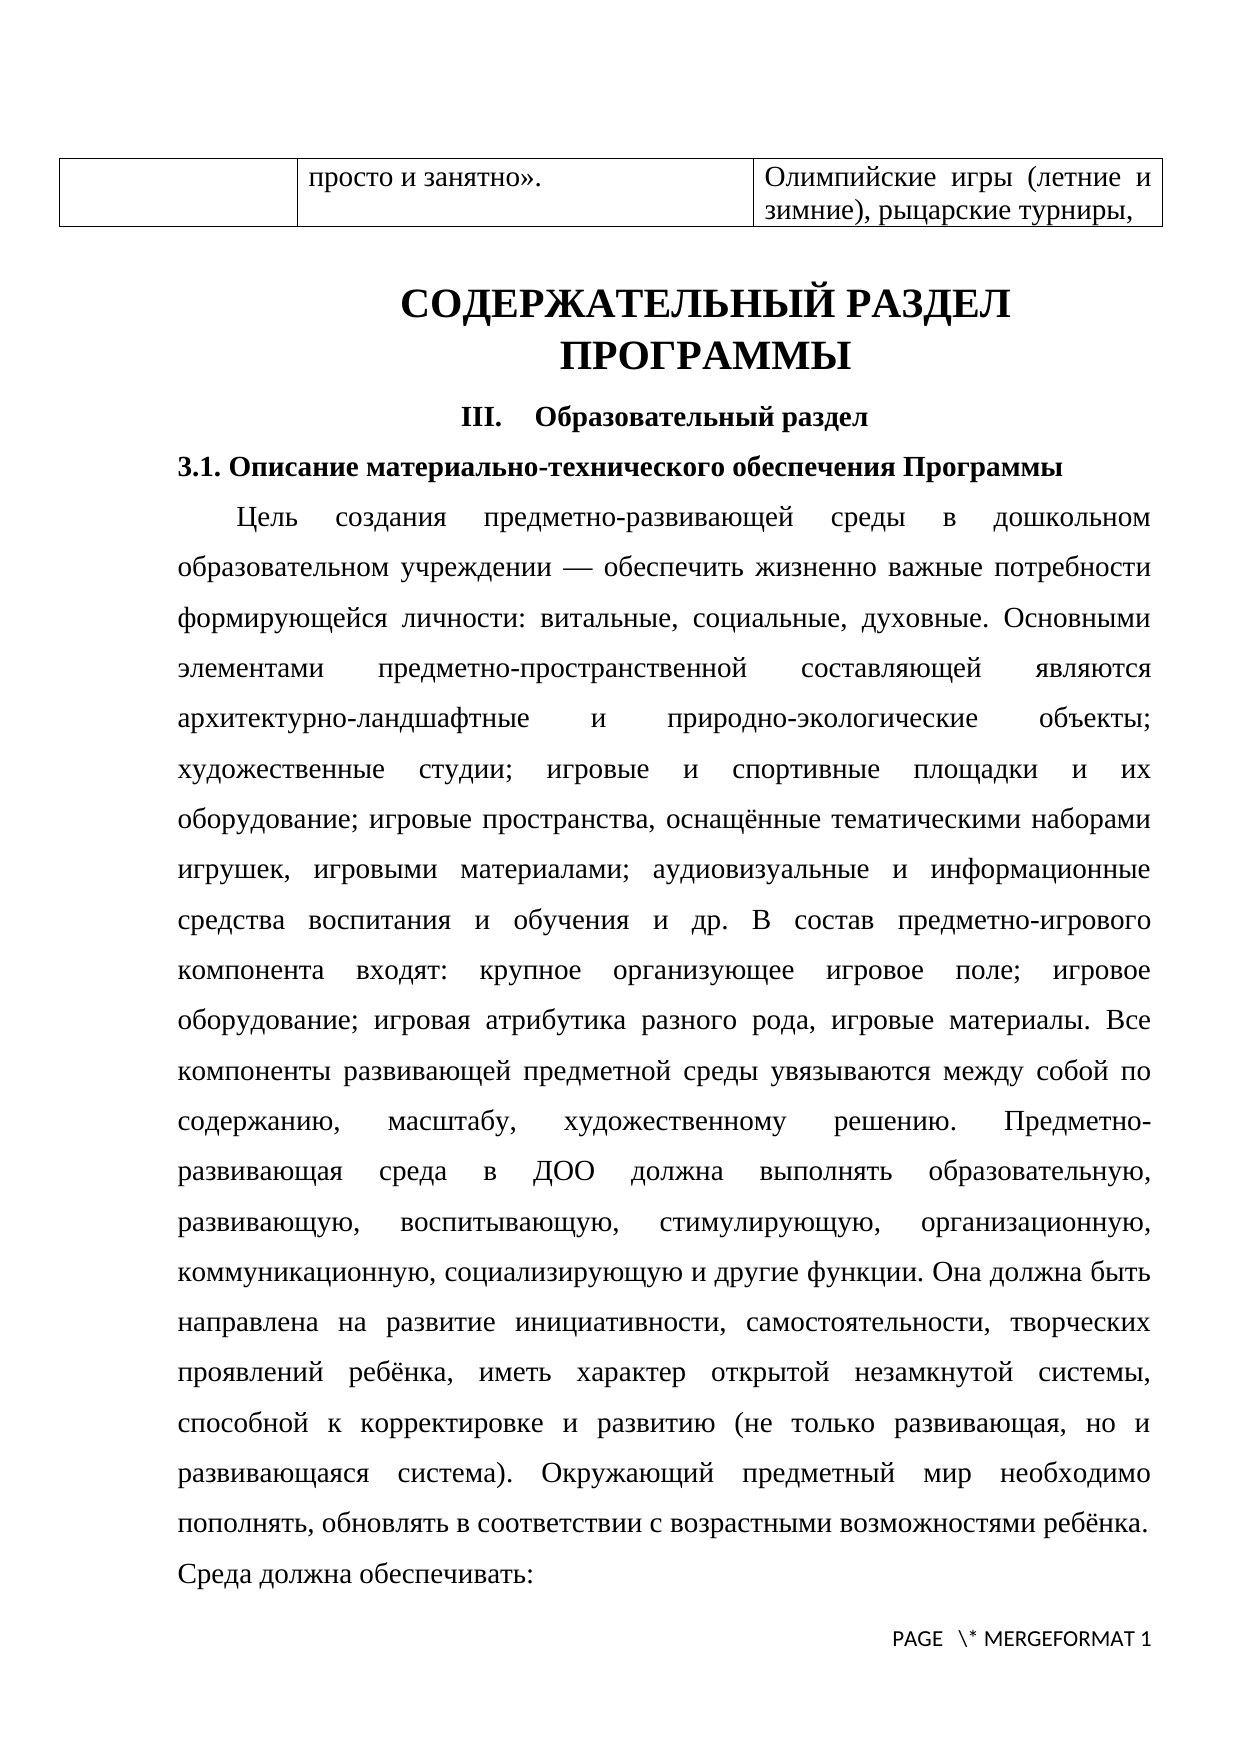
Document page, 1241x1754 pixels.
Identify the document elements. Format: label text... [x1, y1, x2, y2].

text III. Образовательный раздел [177, 399, 1152, 432]
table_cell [60, 159, 297, 226]
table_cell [298, 159, 753, 226]
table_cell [754, 159, 1162, 226]
text Цель создания предметно-развивающей среды в дошкольном образовательном учреждении — обеспечить жизненно важные потребности формирующейся личности: витальные, социальные, духовные. Основными элементами предметно-пространственной составляющей являются архитектурно-ландшафтные и природно-экологические объекты; художественные студии; игровые и спортивные площадки и их оборудование; игровые пространства, оснащённые тематическими наборами игрушек, игровыми материалами; аудиовизуальные и информационные средства воспитания и обучения и др. В состав предметно-игрового компонента входят: крупное организующее игровое поле; игровое оборудование; игровая атрибутика разного рода, игровые материалы. Все компоненты развивающей предметной среды увязываются между собой по содержанию, масштабу, художественному решению. Предметно-развивающая среда в ДОО должна выполнять образовательную, развивающую, воспитывающую, стимулирующую, организационную, коммуникационную, социализирующую и другие функции. Она должна быть направлена на развитие инициативности, самостоятельности, творческих проявлений ребёнка, иметь характер открытой незамкнутой системы, способной к корректировке и развитию (не только развивающая, но и развивающаяся система). Окружающий предметный мир необходимо пополнять, обновлять в соответствии с возрастными возможностями ребёнка. [177, 499, 1152, 1539]
list СОДЕРЖАТЕЛЬНЫЙ РАЗДЕЛ ПРОГРАММЫ [259, 279, 1152, 378]
text Среда должна обеспечивать: [177, 1556, 1152, 1589]
text 3.1. Описание материально-технического обеспечения Программы [177, 449, 1152, 482]
